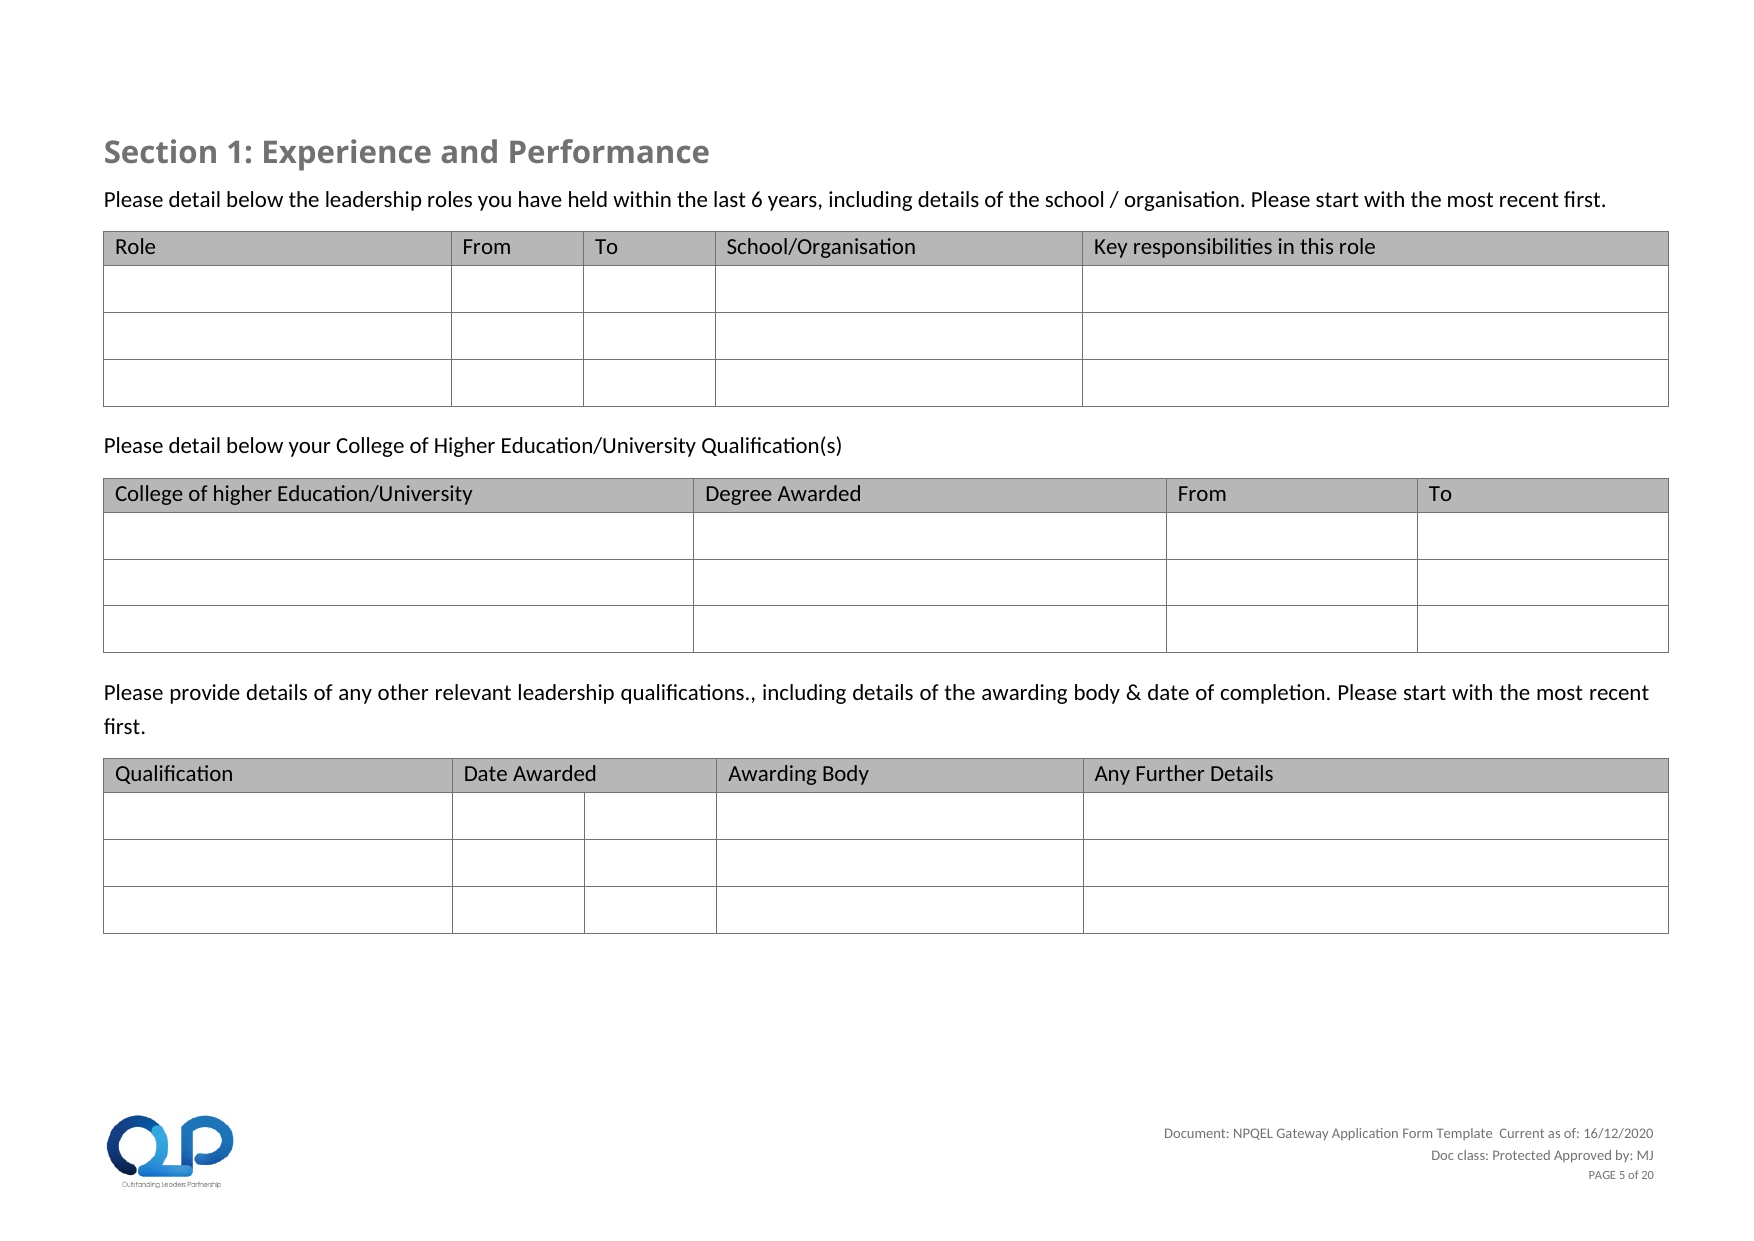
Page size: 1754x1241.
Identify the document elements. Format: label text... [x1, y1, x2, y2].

table_cell [453, 793, 584, 839]
table_cell [585, 793, 716, 839]
text Please detail below your College of Higher Education/University Qualification(s) [103, 432, 1654, 459]
table_cell [717, 793, 1083, 839]
table_header To [584, 232, 715, 265]
table_cell [1084, 840, 1668, 886]
picture [102, 1110, 237, 1190]
table_cell [1418, 560, 1668, 605]
table_cell [104, 887, 452, 932]
table_cell [716, 360, 1082, 406]
table_cell [1083, 313, 1668, 359]
table_cell [1084, 887, 1668, 932]
table_cell [104, 560, 693, 605]
subtitle Section 1: Experience and Performance [103, 130, 1654, 172]
table_cell [452, 360, 583, 406]
table_cell [104, 840, 452, 886]
table_cell [452, 266, 583, 312]
table_header Awarding Body [717, 759, 1083, 792]
table_cell [694, 513, 1166, 559]
table_cell [104, 606, 693, 652]
table_cell [716, 266, 1082, 312]
table_cell [453, 887, 584, 932]
table_cell [1418, 606, 1668, 652]
table_cell [716, 313, 1082, 359]
table_cell [104, 793, 452, 839]
table_header To [1418, 479, 1668, 512]
table_header Role [104, 232, 451, 265]
table_cell [1083, 266, 1668, 312]
table_cell [1418, 513, 1668, 559]
table_header Date Awarded [453, 759, 716, 792]
table_cell [1167, 560, 1417, 605]
table_cell [717, 887, 1083, 932]
table_cell [1167, 513, 1417, 559]
text Please detail below the leadership roles you have held within the last 6 years, including details of the school / organisation. Please start with the most recent first. [103, 185, 1654, 213]
table_cell [584, 266, 715, 312]
text Please provide details of any other relevant leadership qualifications., including details of the awarding body & date of completion. Please start with the most recent first. [103, 678, 1654, 740]
table_header Any Further Details [1084, 759, 1668, 792]
table_cell [584, 360, 715, 406]
table_header Qualification [104, 759, 452, 792]
table_cell [104, 360, 451, 406]
table_header From [1167, 479, 1417, 512]
table_cell [104, 266, 451, 312]
table_cell [584, 313, 715, 359]
table_cell [585, 840, 716, 886]
table_cell [1084, 793, 1668, 839]
table_cell [453, 840, 584, 886]
table_header Key responsibilities in this role [1083, 232, 1668, 265]
table_cell [585, 887, 716, 932]
table_cell [452, 313, 583, 359]
table_cell [1083, 360, 1668, 406]
table_cell [104, 313, 451, 359]
table_cell [717, 840, 1083, 886]
table_header School/Organisation [716, 232, 1082, 265]
table_cell [694, 560, 1166, 605]
table_header From [452, 232, 583, 265]
table_cell [104, 513, 693, 559]
table_header College of higher Education/University [104, 479, 693, 512]
table_header Degree Awarded [694, 479, 1166, 512]
table_cell [694, 606, 1166, 652]
table_cell [1167, 606, 1417, 652]
